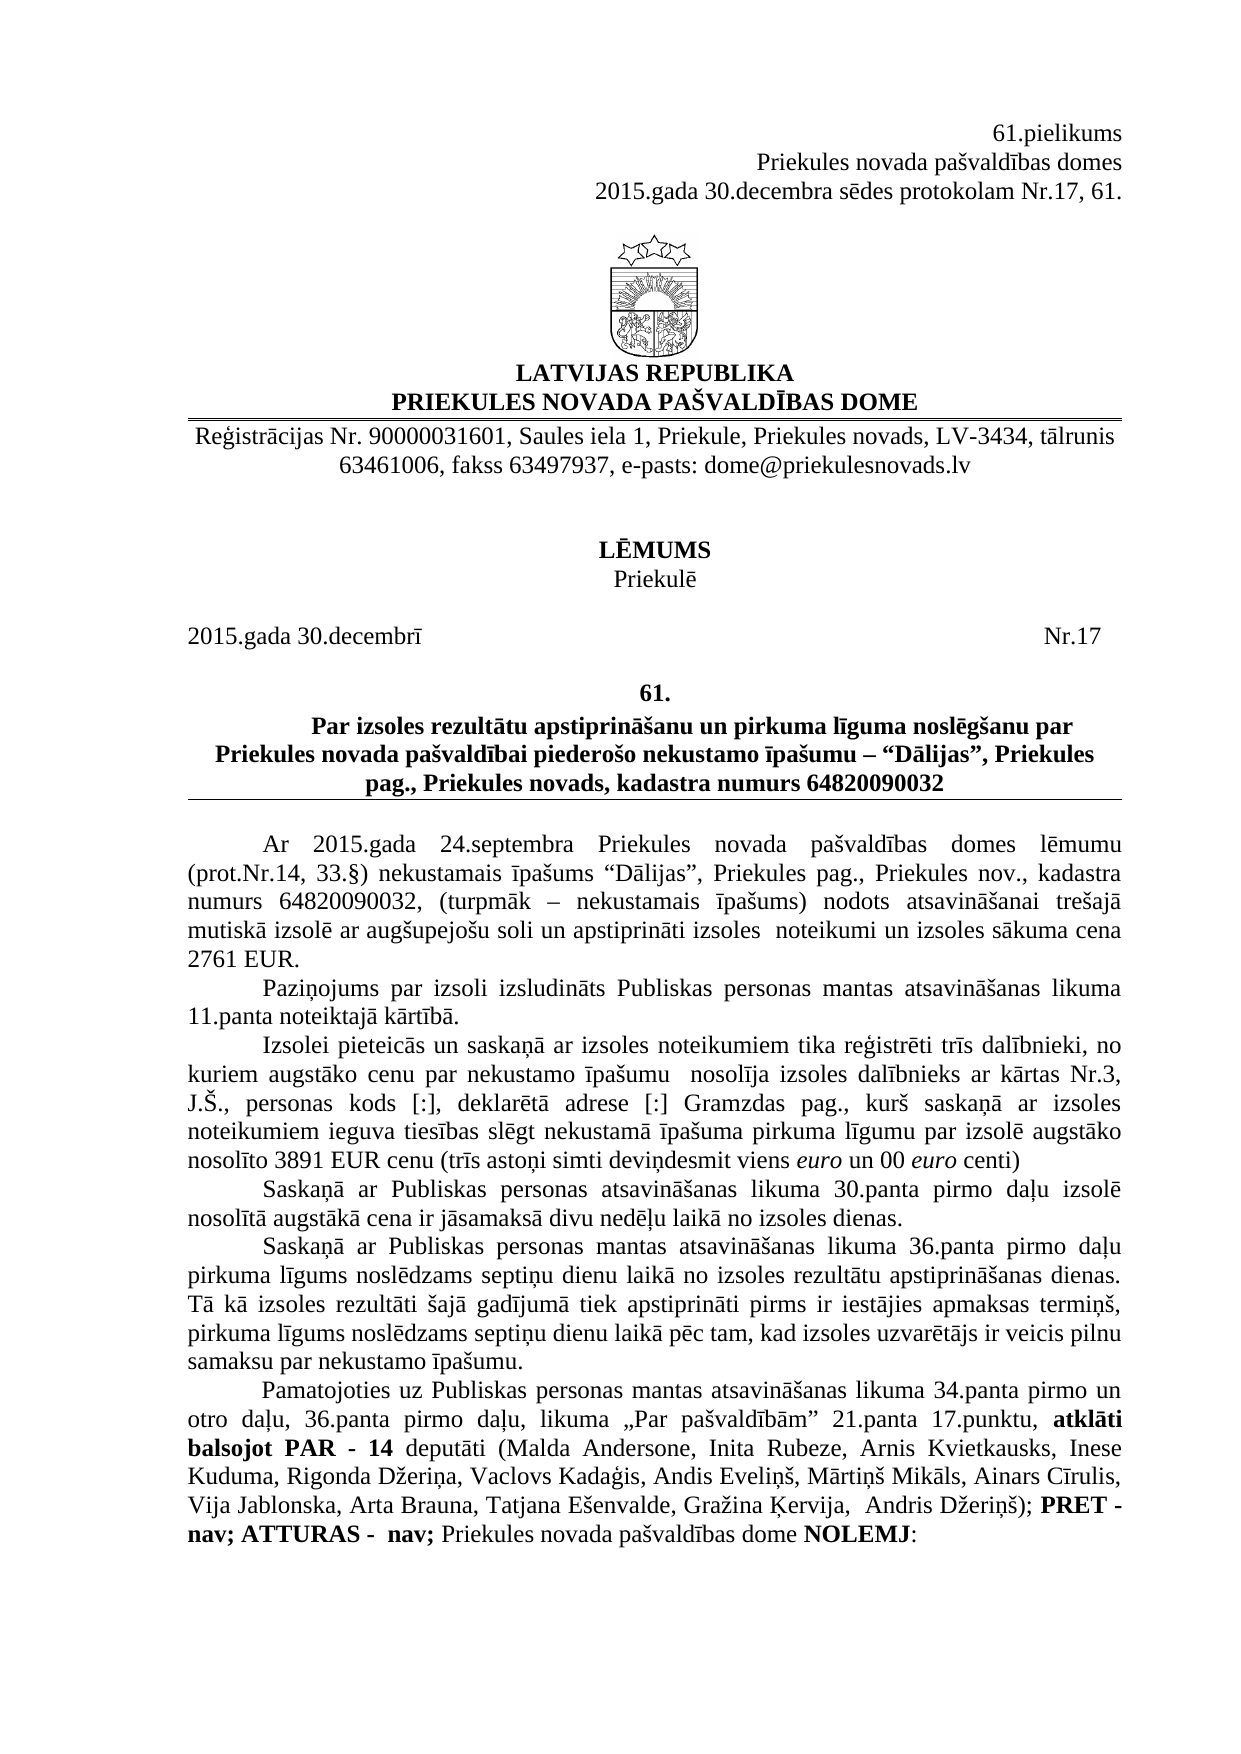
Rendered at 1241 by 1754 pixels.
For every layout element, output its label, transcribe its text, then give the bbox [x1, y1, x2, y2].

text 61. [187, 678, 1122, 707]
text Saskaņā ar Publiskas personas atsavināšanas likuma 30.panta pirmo daļu izsolē nosolītā augstākā cena ir jāsamaksā divu nedēļu laikā no izsoles dienas. [187, 1174, 1122, 1231]
text Izsolei pieteicās un saskaņā ar izsoles noteikumiem tika reģistrēti trīs dalībnieki, no kuriem augstāko cenu par nekustamo īpašumu nosolīja izsoles dalībnieks ar kārtas Nr.3, J.Š., personas kods [:], deklarētā adrese [:] Gramzdas pag., kurš saskaņā ar izsoles noteikumiem ieguva tiesības slēgt nekustamā īpašuma pirkuma līgumu par izsolē augstāko nosolīto 3891 EUR cenu (trīs astoņi simti deviņdesmit viens euro un 00 euro centi) [187, 1030, 1122, 1174]
picture [609, 233, 701, 359]
text Pamatojoties uz Publiskas personas mantas atsavināšanas likuma 34.panta pirmo un otro daļu, 36.panta pirmo daļu, likuma „Par pašvaldībām” 21.panta 17.punktu, atklāti balsojot PAR - 14 deputāti (Malda Andersone, Inita Rubeze, Arnis Kvietkausks, Inese Kuduma, Rigonda Džeriņa, Vaclovs Kadaģis, Andis Eveliņš, Mārtiņš Mikāls, Ainars Cīrulis, Vija Jablonska, Arta Brauna, Tatjana Ešenvalde, Gražina Ķervija, Andris Džeriņš); PRET - nav; ATTURAS - nav; Priekules novada pašvaldības dome NOLEMJ: [187, 1375, 1122, 1548]
text Ar 2015.gada 24.septembra Priekules novada pašvaldības domes lēmumu (prot.Nr.14, 33.§) nekustamais īpašums “Dālijas”, Priekules pag., Priekules nov., kadastra numurs 64820090032, (turpmāk – nekustamais īpašums) nodots atsavināšanai trešajā mutiskā izsolē ar augšupejošu soli un apstiprināti izsoles noteikumi un izsoles sākuma cena 2761 EUR. [187, 829, 1122, 973]
text 61.pielikums [188, 118, 1122, 147]
text Priekulē [187, 564, 1122, 593]
text Paziņojums par izsoli izsludināts Publiskas personas mantas atsavināšanas likuma 11.panta noteiktajā kārtībā. [187, 973, 1122, 1030]
text 2015.gada 30.decembra sēdes protokolam Nr.17, 61. [187, 176, 1122, 204]
text Priekules novada pašvaldības domes [188, 147, 1122, 176]
text Saskaņā ar Publiskas personas mantas atsavināšanas likuma 36.panta pirmo daļu pirkuma līgums noslēdzams septiņu dienu laikā no izsoles rezultātu apstiprināšanas dienas. Tā kā izsoles rezultāti šajā gadījumā tiek apstiprināti pirms ir iestājies apmaksas termiņš, pirkuma līgums noslēdzams septiņu dienu laikā pēc tam, kad izsoles uzvarētājs ir veicis pilnu samaksu par nekustamo īpašumu. [187, 1231, 1122, 1375]
text Reģistrācijas Nr. , Saules iela 1, Priekule, Priekules novads, LV-3434, tālrunis , fakss 63497937, e-pasts: dome@priekulesnovads.lv [187, 421, 1122, 478]
text LĒMUMS [187, 535, 1122, 564]
text Par izsoles rezultātu apstiprināšanu un pirkuma līguma noslēgšanu par Priekules novada pašvaldībai piederošo nekustamo īpašumu – “Dālijas”, Priekules pag., Priekules novads, kadastra numurs 64820090032 [187, 711, 1122, 800]
text 2015.gada 30.decembrī Nr.17 [187, 621, 1122, 650]
subtitle PRIEKULES NOVADA PAŠVALDĪBAS DOME [187, 387, 1122, 421]
text LATVIJAS REPUBLIKA [187, 358, 1122, 387]
